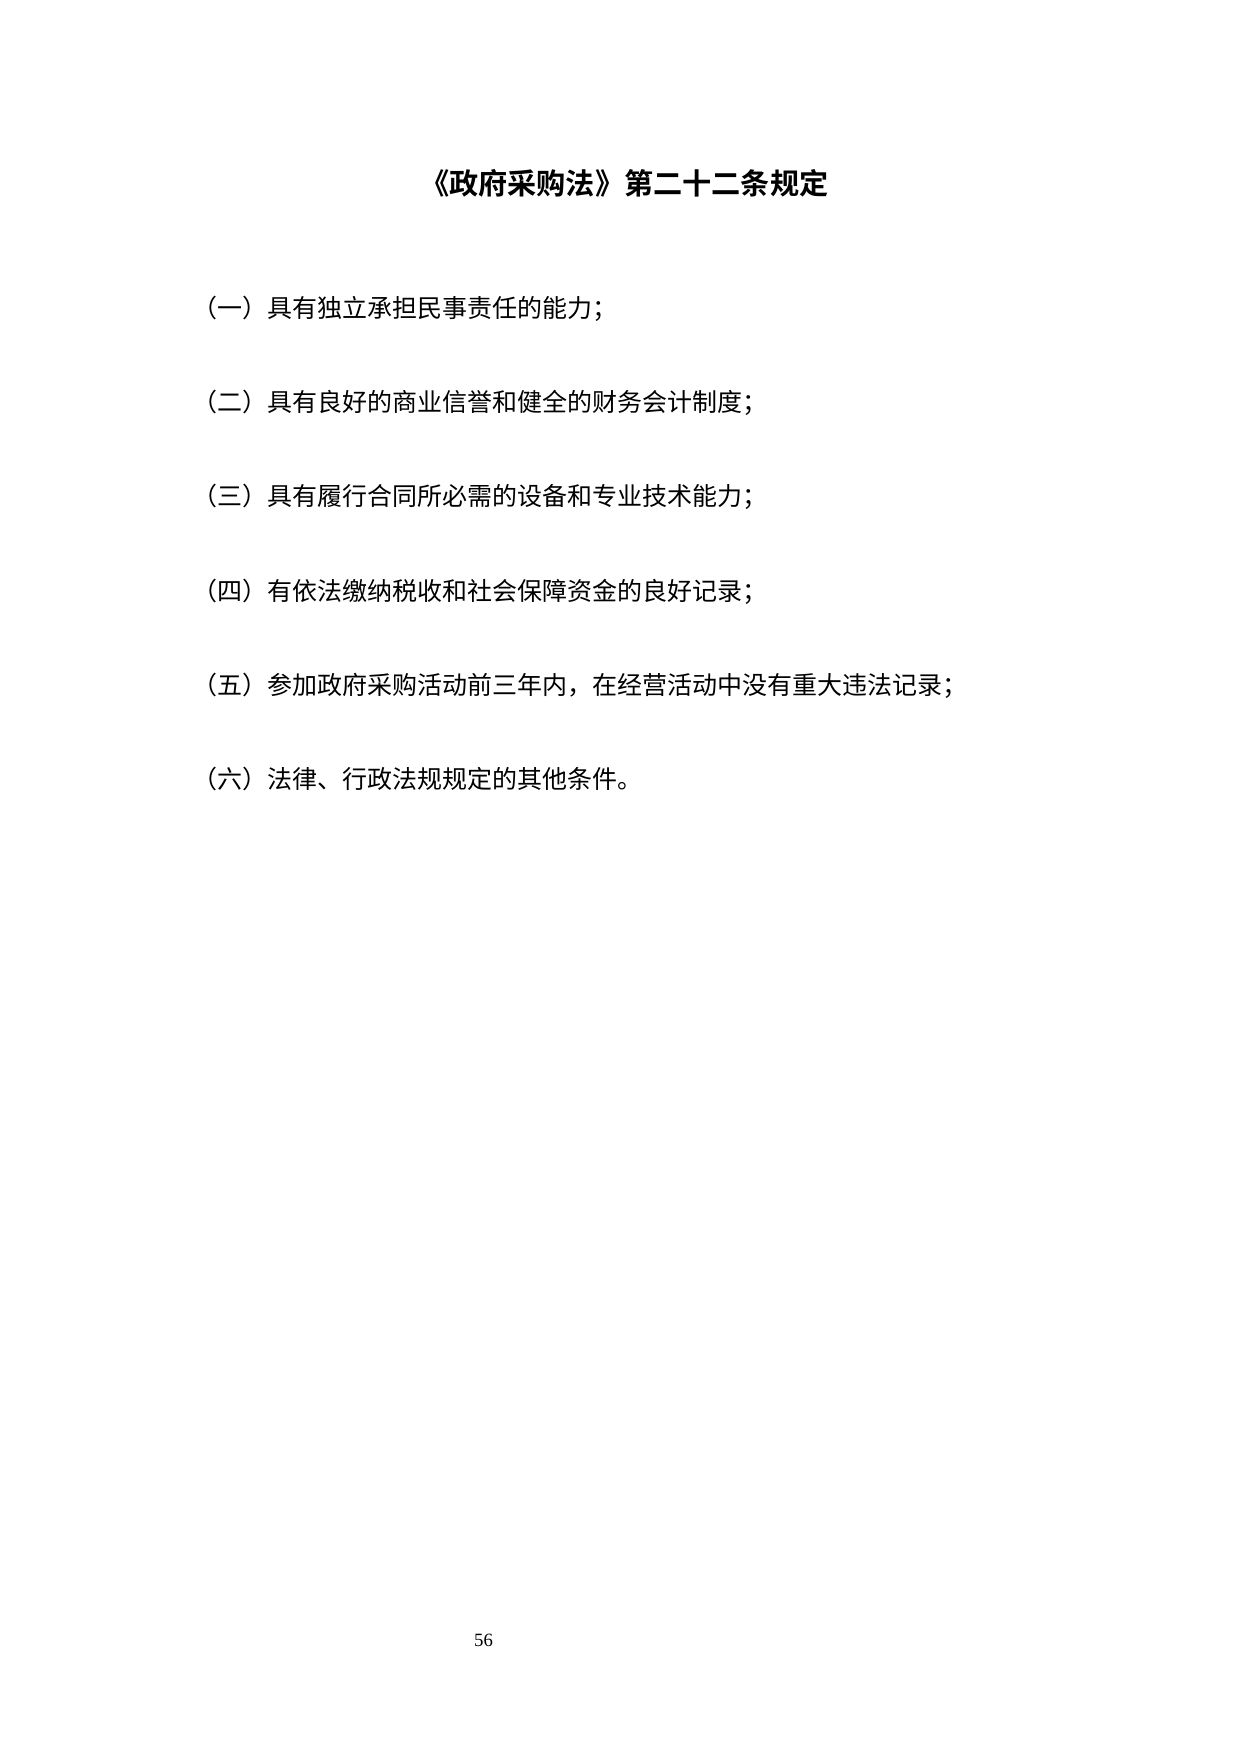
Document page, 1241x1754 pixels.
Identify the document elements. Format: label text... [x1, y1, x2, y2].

text （六）法律、行政法规规定的其他条件。 [142, 745, 1106, 810]
text （一）具有独立承担民事责任的能力； [142, 274, 1106, 339]
text （四）有依法缴纳税收和社会保障资金的良好记录； [142, 557, 1106, 622]
subtitle 《政府采购法》第二十二条规定 [142, 149, 1106, 214]
text （三）具有履行合同所必需的设备和专业技术能力； [142, 462, 1106, 527]
text （二）具有良好的商业信誉和健全的财务会计制度； [142, 368, 1106, 433]
text （五）参加政府采购活动前三年内，在经营活动中没有重大违法记录； [142, 651, 1106, 716]
